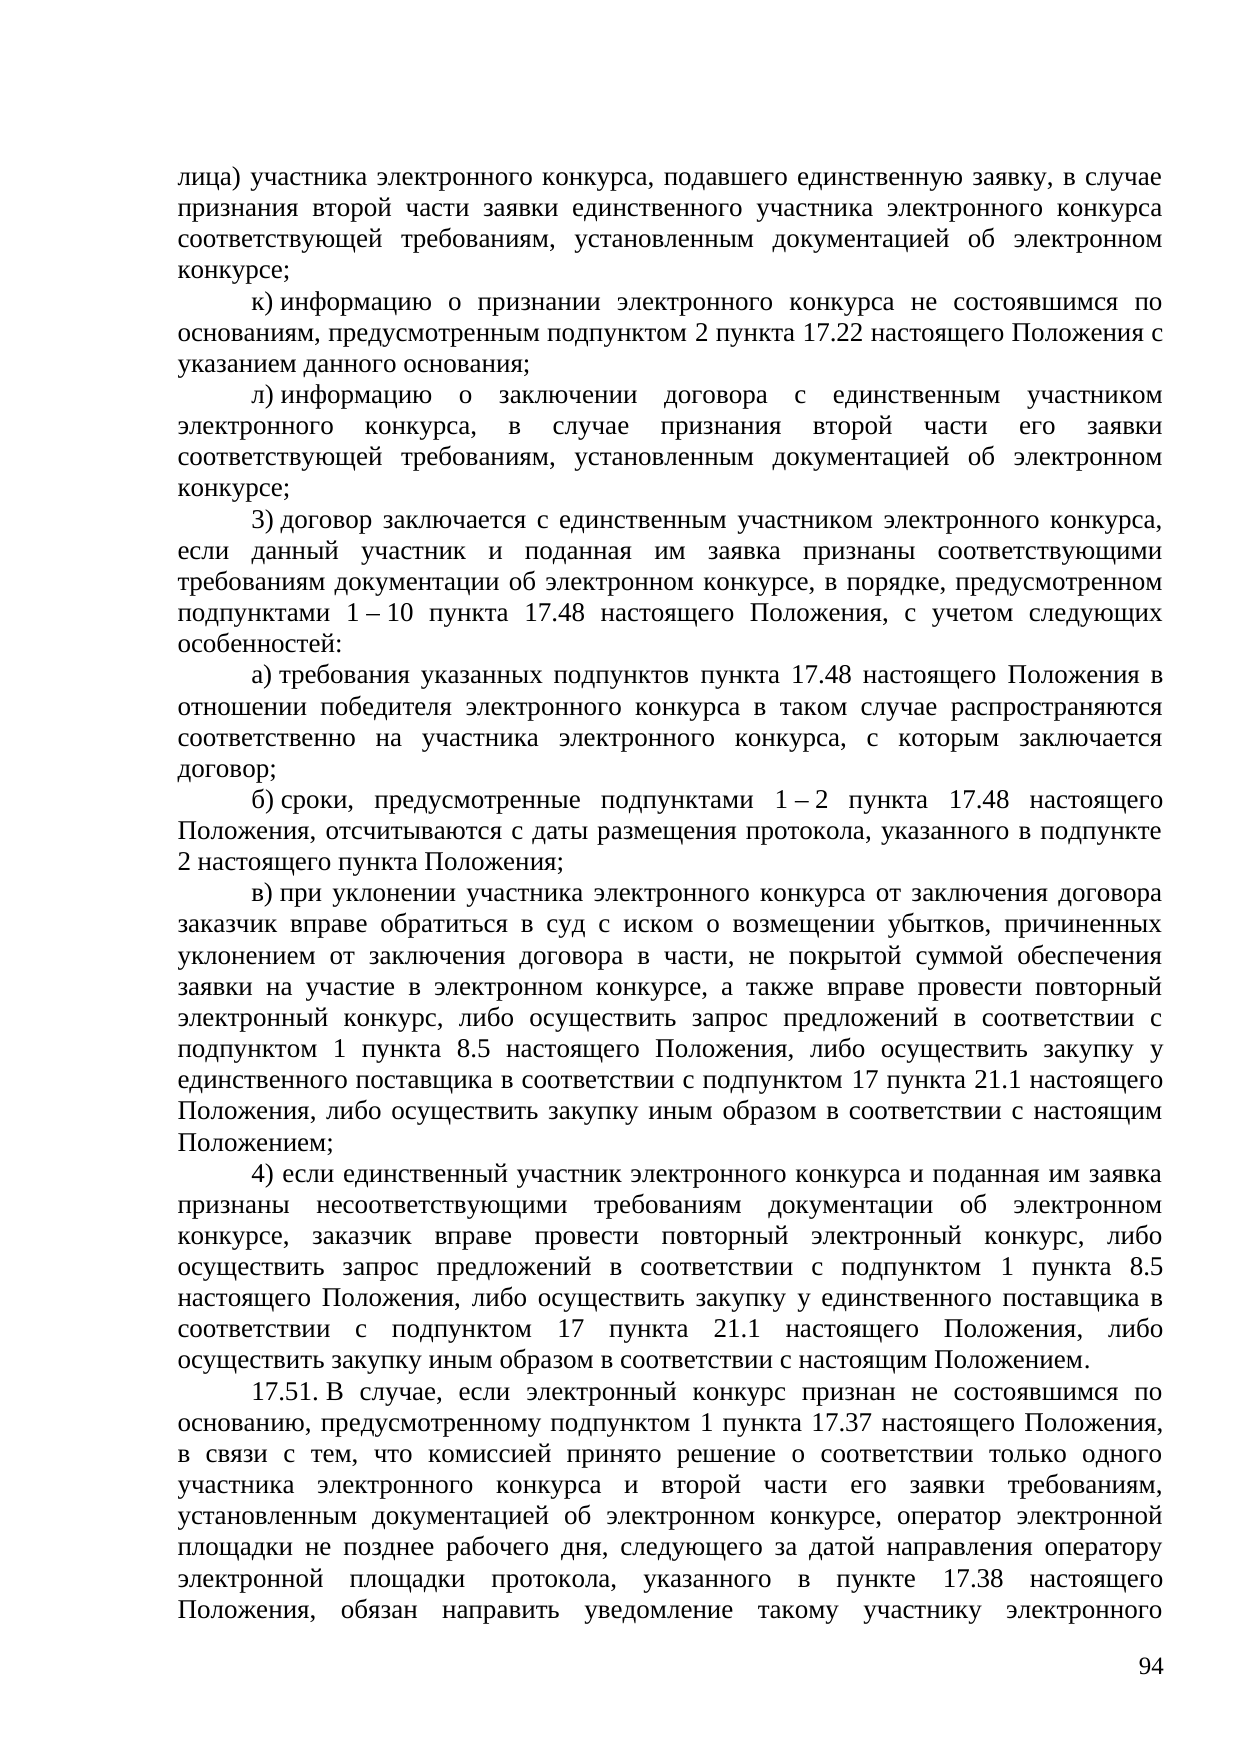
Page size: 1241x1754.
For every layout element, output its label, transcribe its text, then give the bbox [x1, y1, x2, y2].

text к) информацию о признании электронного конкурса не состоявшимся по основаниям, предусмотренным подпунктом 2 пункта 17.22 настоящего Положения с указанием данного основания; [177, 285, 1163, 378]
text а) требования указанных подпунктов пункта 17.48 настоящего Положения в отношении победителя электронного конкурса в таком случае распространяются соответственно на участника электронного конкурса, с которым заключается договор; [177, 658, 1163, 783]
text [177, 160, 1163, 285]
text 4) если единственный участник электронного конкурса и поданная им заявка признаны несоответствующими требованиям документации об электронном конкурсе, заказчик вправе провести повторный электронный конкурс, либо осуществить запрос предложений в соответствии с подпунктом 1 пункта 8.5 настоящего Положения, либо осуществить закупку у единственного поставщика в соответствии с подпунктом 17 пункта 21.1 настоящего Положения, либо осуществить закупку иным образом в соответствии с настоящим Положением. [177, 1157, 1163, 1375]
text л) информацию о заключении договора с единственным участником электронного конкурса, в случае признания второй части его заявки соответствующей требованиям, установленным документацией об электронном конкурсе; [177, 378, 1163, 503]
text 3) договор заключается с единственным участником электронного конкурса, если данный участник и поданная им заявка признаны соответствующими требованиям документации об электронном конкурсе, в порядке, предусмотренном подпунктами 1 – 10 пункта 17.48 настоящего Положения, с учетом следующих особенностей: [177, 503, 1163, 658]
text б) сроки, предусмотренные подпунктами 1 – 2 пункта 17.48 настоящего Положения, отсчитываются с даты размещения протокола, указанного в подпункте 2 настоящего пункта Положения; [177, 783, 1163, 876]
text в) при уклонении участника электронного конкурса от заключения договора заказчик вправе обратиться в суд с иском о возмещении убытков, причиненных уклонением от заключения договора в части, не покрытой суммой обеспечения заявки на участие в электронном конкурсе, а также вправе провести повторный электронный конкурс, либо осуществить запрос предложений в соответствии с подпунктом 1 пункта 8.5 настоящего Положения, либо осуществить закупку у единственного поставщика в соответствии с подпунктом 17 пункта 21.1 настоящего Положения, либо осуществить закупку иным образом в соответствии с настоящим Положением; [177, 876, 1163, 1157]
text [177, 1375, 1163, 1624]
